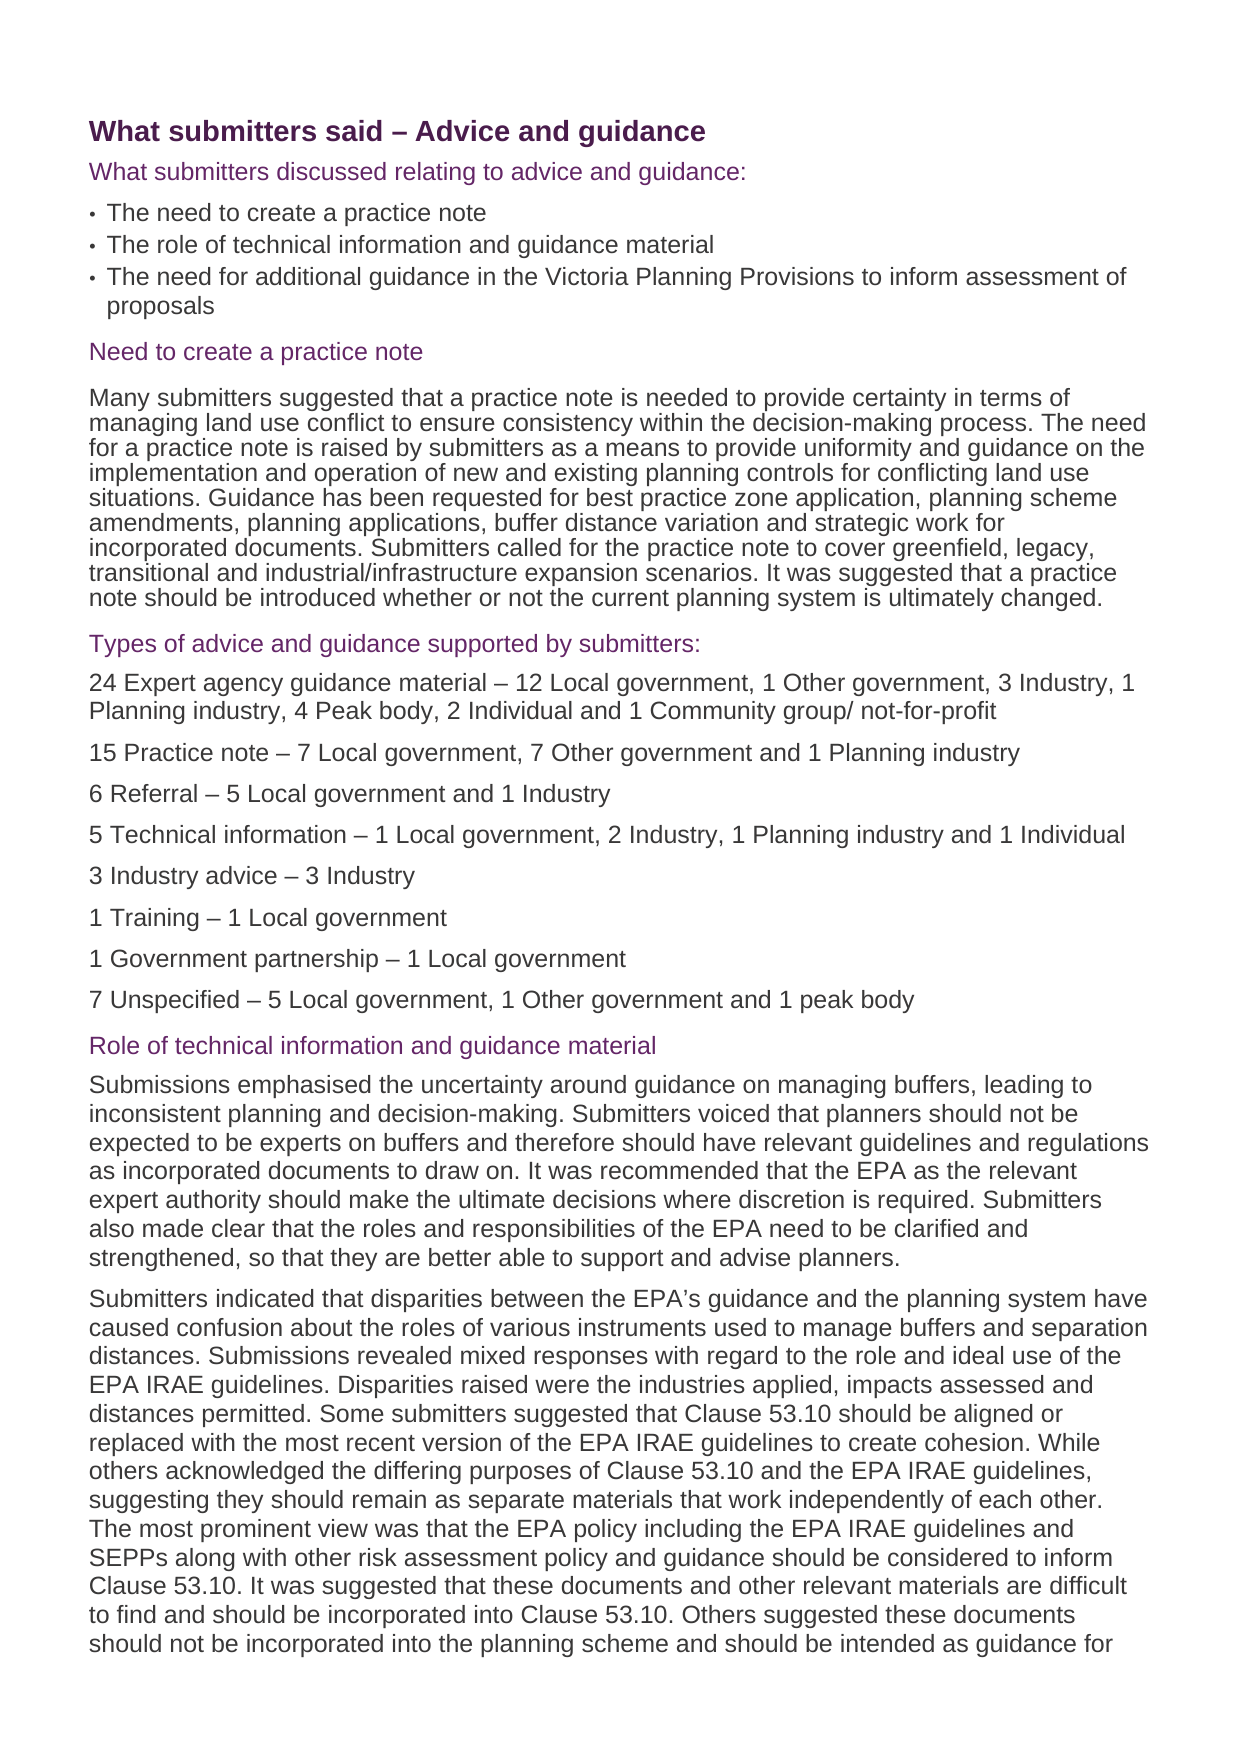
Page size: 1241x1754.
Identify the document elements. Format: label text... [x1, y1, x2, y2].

text 7 Unspecified – 5 Local government, 1 Other government and 1 peak body [89, 985, 1152, 1014]
list The role of technical information and guidance material [89, 230, 1152, 259]
text 5 Technical information – 1 Local government, 2 Industry, 1 Planning industry and 1 Individual [89, 820, 1152, 849]
list The need to create a practice note [89, 198, 1152, 227]
subtitle Role of technical information and guidance material [89, 1035, 1152, 1060]
text 1 Government partnership – 1 Local government [89, 944, 1152, 973]
text 3 Industry advice – 3 Industry [89, 861, 1152, 890]
text 1 Training – 1 Local government [89, 903, 1152, 931]
subtitle Types of advice and guidance supported by submitters: [89, 632, 1152, 657]
text 6 Referral – 5 Local government and 1 Industry [89, 779, 1152, 808]
list Need to create a practice note [89, 341, 1152, 366]
subtitle Many submitters suggested that a practice note is needed to provide certainty in terms of managing land use conflict to ensure consistency within the decision-making process. The need for a practice note is raised by submitters as a means to provide uniformity and guidance on the implementation and operation of new and existing planning controls for conflicting land use situations. Guidance has been requested for best practice zone application, planning scheme amendments, planning applications, buffer distance variation and strategic work for incorporated documents. Submitters called for the practice note to cover greenfield, legacy, transitional and industrial/infrastructure expansion scenarios. It was suggested that a practice note should be introduced whether or not the current planning system is ultimately changed. [89, 386, 1152, 611]
list The need for additional guidance in the Victoria Planning Provisions to inform assessment of proposals [89, 262, 1152, 320]
text 24 Expert agency guidance material – 12 Local government, 1 Other government, 3 Industry, 1 Planning industry, 4 Peak body, 2 Individual and 1 Community group/ not-for-profit [89, 668, 1152, 725]
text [89, 1284, 1152, 1658]
text 15 Practice note – 7 Local government, 7 Other government and 1 Planning industry [89, 738, 1152, 766]
list What submitters said – Advice and guidance [89, 120, 1152, 147]
text What submitters discussed relating to advice and guidance: [89, 157, 1152, 186]
text Submissions emphasised the uncertainty around guidance on managing buffers, leading to inconsistent planning and decision-making. Submitters voiced that planners should not be expected to be experts on buffers and therefore should have relevant guidelines and regulations as incorporated documents to draw on. It was recommended that the EPA as the relevant expert authority should make the ultimate decisions where discretion is required. Submitters also made clear that the roles and responsibilities of the EPA need to be clarified and strengthened, so that they are better able to support and advise planners. [89, 1070, 1152, 1271]
